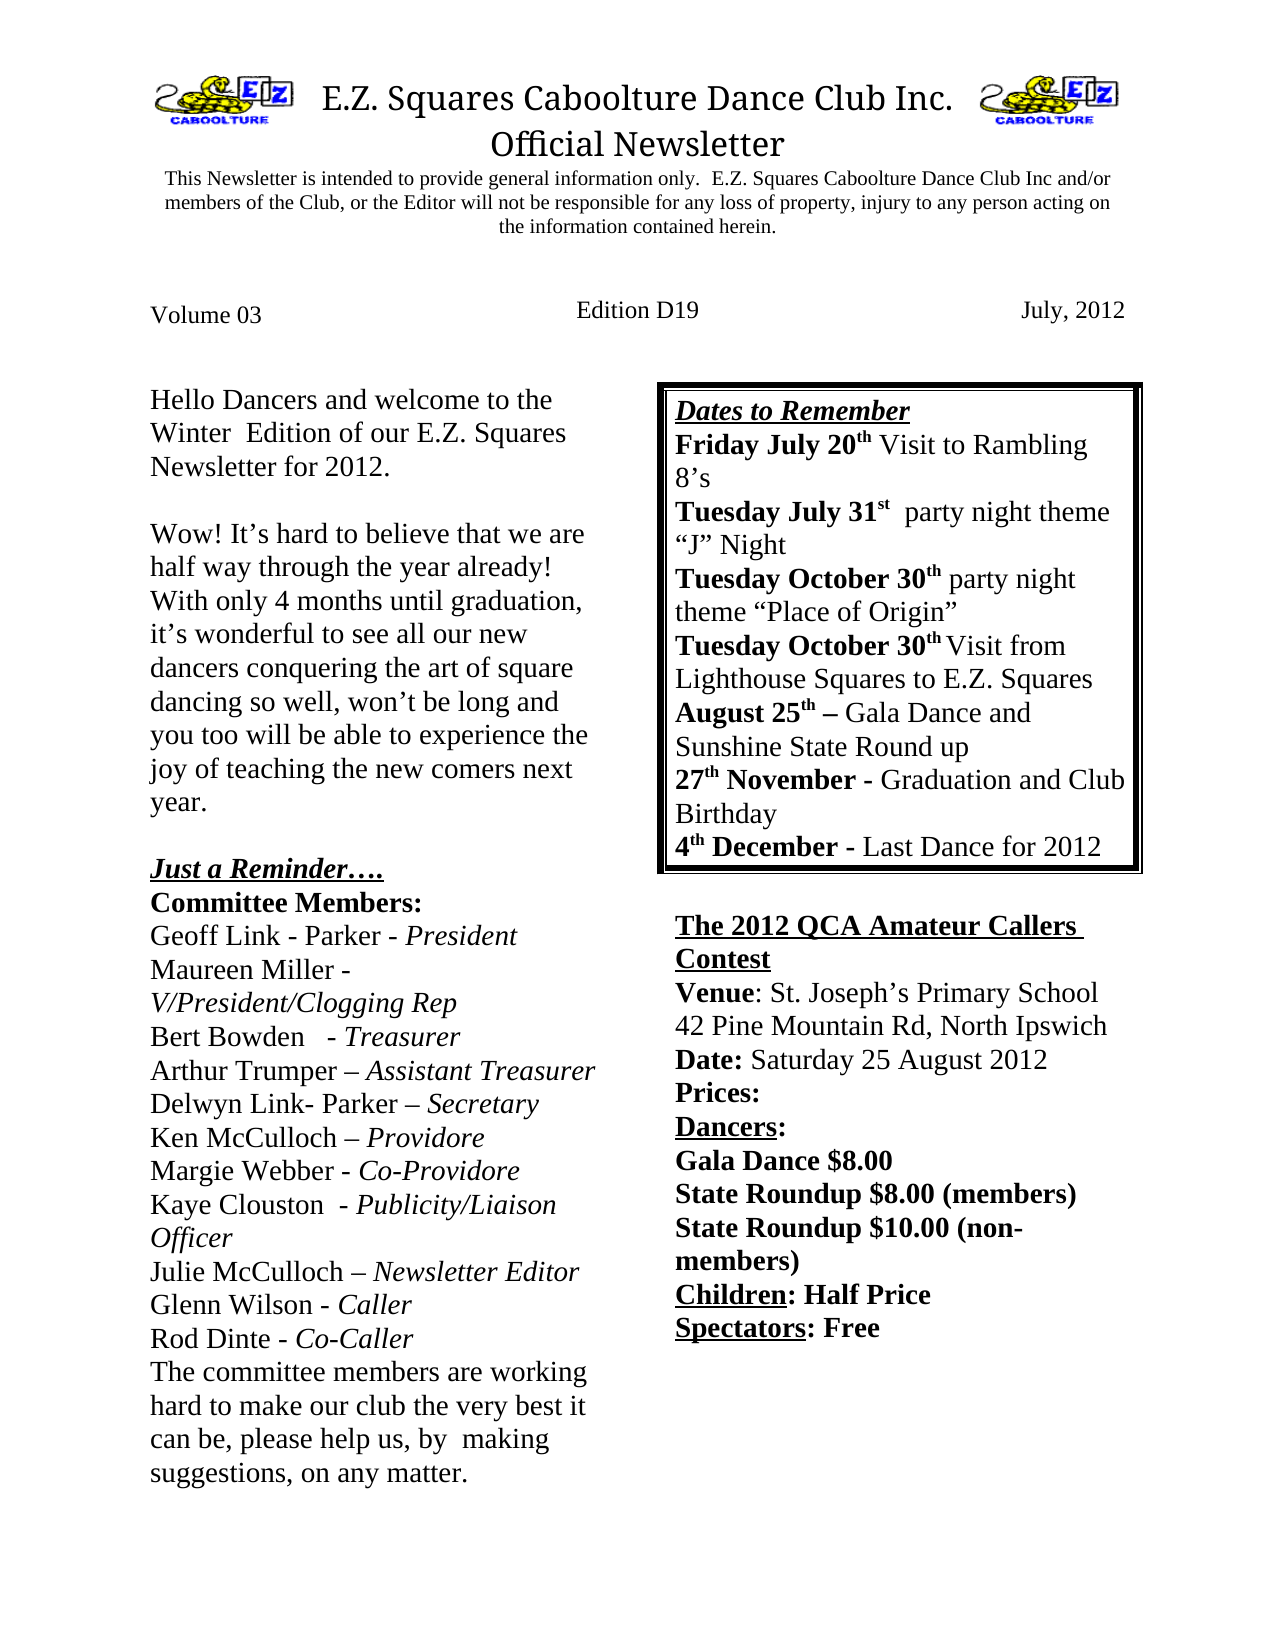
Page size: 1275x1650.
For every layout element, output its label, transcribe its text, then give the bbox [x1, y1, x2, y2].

text Gala Dance $8.00 [675, 1143, 1125, 1176]
text Dates to Remember [667, 391, 1133, 427]
text Glenn Wilson - Caller [150, 1287, 600, 1321]
text Tuesday October 30th party night theme “Place of Origin” [675, 561, 1125, 628]
text Dancers: [675, 1109, 1125, 1143]
text Just a Reminder…. [150, 851, 600, 885]
text 42 Pine Mountain Rd, North Ipswich [675, 1008, 1125, 1042]
text Julie McCulloch – Newsletter Editor [150, 1254, 600, 1287]
text State Roundup $8.00 (members) [675, 1176, 1125, 1210]
text Wow! It’s hard to believe that we are half way through the year already! With only 4 months until graduation, it’s wonderful to see all our new dancers conquering the art of square dancing so well, won’t be long and you too will be able to experience the joy of teaching the new comers next year. [150, 516, 600, 818]
text Margie Webber - Co-Providore [150, 1153, 600, 1187]
text 27th November - Graduation and Club Birthday [675, 762, 1125, 818]
text Geoff Link - Parker - President [150, 918, 600, 952]
text Arthur Trumper – Assistant Treasurer [150, 1053, 600, 1086]
text Bert Bowden - Treasurer [150, 1019, 600, 1053]
text Children: Half Price [675, 1277, 1125, 1310]
text State Roundup $10.00 (non-members) [675, 1210, 1125, 1277]
table_header July, 2012 [804, 267, 1136, 353]
text The committee members are working hard to make our club the very best it can be, please help us, by making suggestions, on any matter. [150, 1354, 600, 1489]
text Venue: St. Joseph’s Primary School [675, 975, 1125, 1008]
text Prices: [675, 1076, 1125, 1109]
text Friday July 20th Visit to Rambling 8’s [675, 427, 1125, 494]
text Tuesday July 31st party night theme “J” Night [675, 494, 1125, 561]
text Date: Saturday 25 August 2012 [675, 1042, 1125, 1076]
text Committee Members: [150, 885, 600, 918]
table_header Volume 03 [139, 267, 471, 353]
text Delwyn Link- Parker – Secretary [150, 1086, 600, 1120]
text Maureen Miller - V/President/Clogging Rep [150, 952, 600, 1019]
picture [975, 75, 1129, 138]
text The 2012 QCA Amateur Callers Contest [675, 908, 1125, 975]
text Rod Dinte - Co-Caller [150, 1321, 600, 1354]
picture [150, 75, 304, 138]
text 4th December - Last Dance for 2012 [667, 818, 1133, 865]
table_header Edition D19 [471, 267, 804, 353]
text Spectators: Free [675, 1310, 1125, 1344]
text Hello Dancers and welcome to the Winter Edition of our E.Z. Squares Newsletter for 2012. [150, 382, 600, 482]
text Ken McCulloch – Providore [150, 1120, 600, 1153]
text Tuesday October 30th Visit from Lighthouse Squares to E.Z. Squares August 25th – Gala Dance and Sunshine State Round up [675, 628, 1125, 762]
text Kaye Clouston - Publicity/Liaison Officer [150, 1187, 600, 1254]
